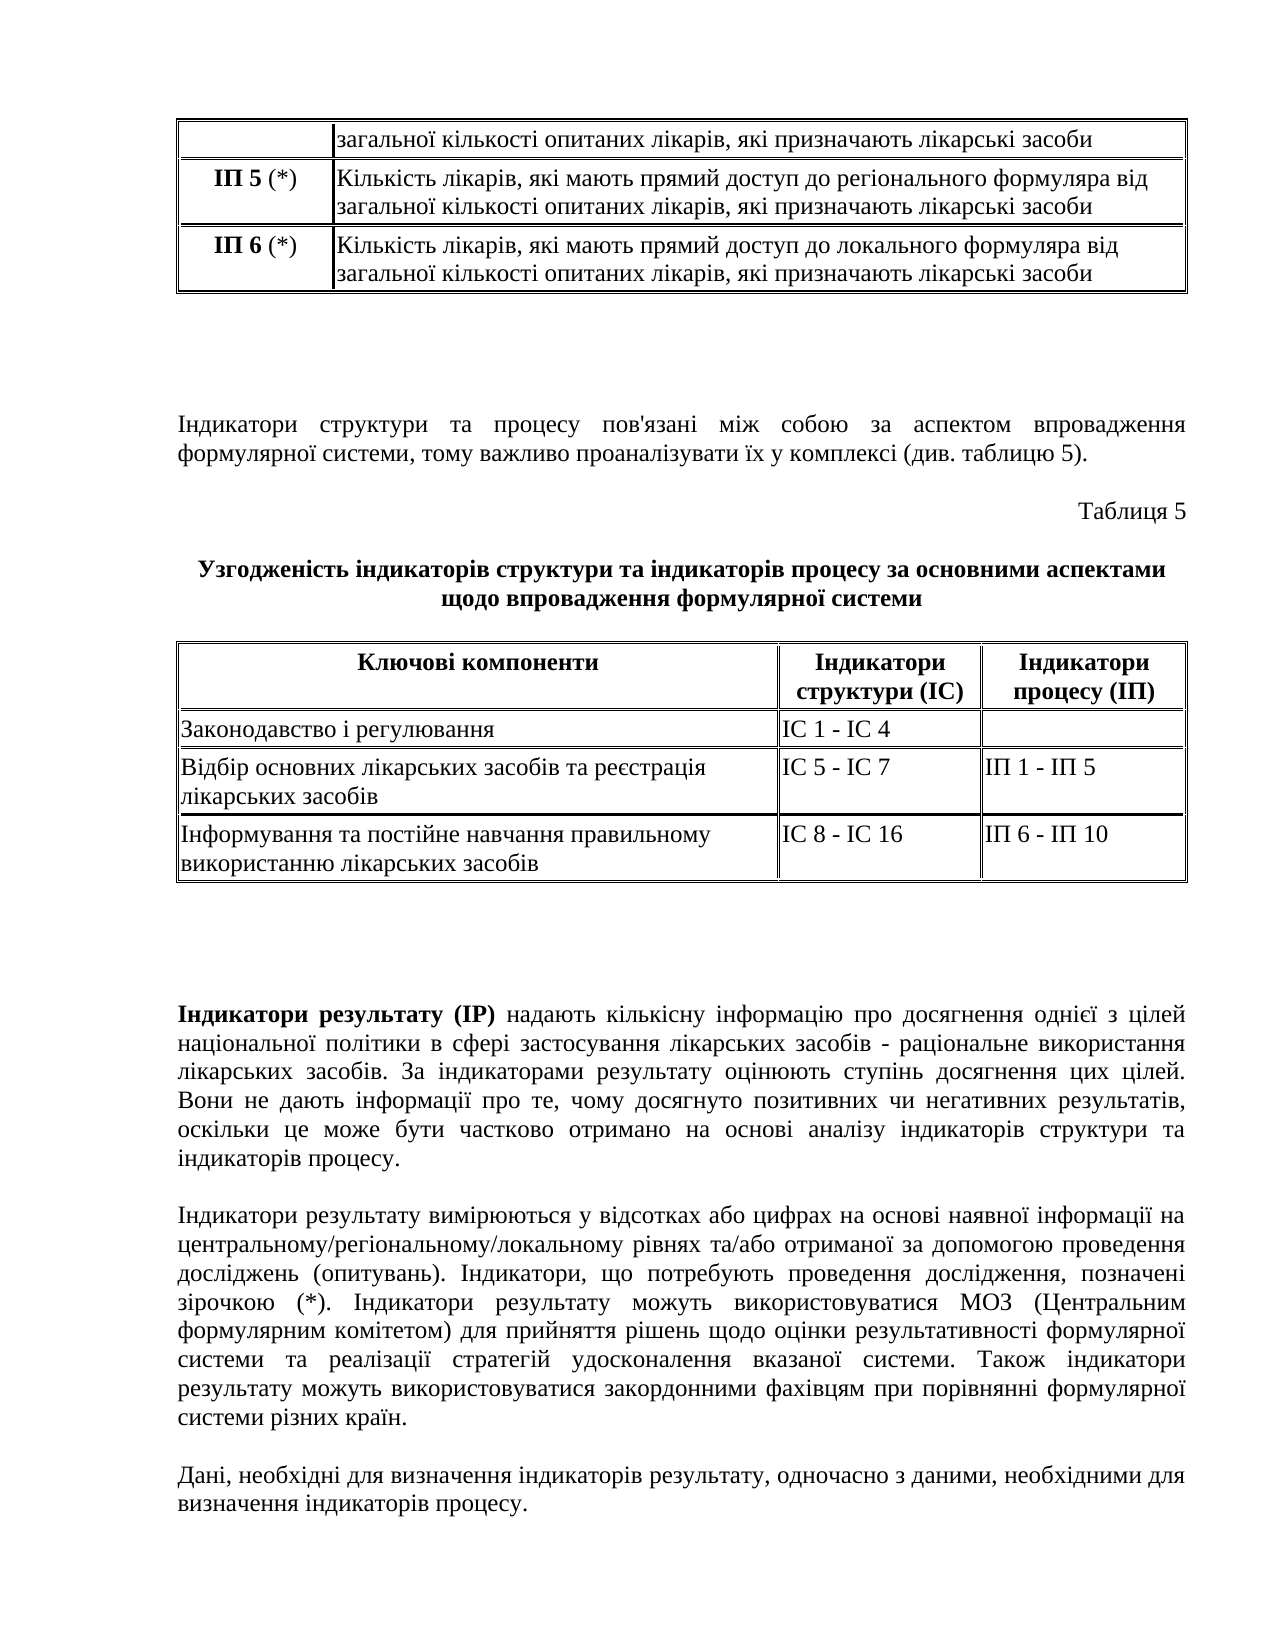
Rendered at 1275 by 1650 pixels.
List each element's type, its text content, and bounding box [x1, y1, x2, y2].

table_header Індикатори структури (ІС) [779, 644, 981, 708]
table_cell [981, 708, 1186, 746]
table_header Індикатори процесу (ІП) [981, 644, 1185, 708]
table_cell ІП 6 - ІП 10 [981, 813, 1186, 880]
table_header Ключові компоненти [179, 644, 779, 708]
table_cell ІС 8 - ІС 16 [779, 816, 981, 880]
table_cell Кількість лікарів, які мають прямий доступ до регіонального формуляра від загальної кількості опитаних лікарів, які призначають лікарські засоби [335, 156, 1185, 223]
text Індикатори результату вимірюються у відсотках або цифрах на основі наявної інформації на центральному/регіональному/локальному рівнях та/або отриманої за допомогою проведення досліджень (опитувань). Індикатори, що потребують проведення дослідження, позначені зірочкою (*). Індикатори результату можуть використовуватися МОЗ (Центральним формулярним комітетом) для прийняття рішень щодо оцінки результативності формулярної системи та реалізації стратегій удосконалення вказаної системи. Також індикатори результату можуть використовуватися закордонними фахівцям при порівнянні формулярної системи різних країн. [177, 1201, 1186, 1431]
text Індикатори структури та процесу пов'язані між собою за аспектом впровадження формулярної системи, тому важливо проаналізувати їх у комплексі (див. таблицю 5). [177, 409, 1186, 467]
table_cell ІП 5 (*) [179, 156, 332, 223]
table_cell Відбір основних лікарських засобів та реєстрація лікарських засобів [177, 746, 779, 813]
text Індикатори результату (ІР) надають кількісну інформацію про досягнення однієї з цілей національної політики в сфері застосування лікарських засобів - раціональне використання лікарських засобів. За індикаторами результату оцінюють ступінь досягнення цих цілей. Вони не дають інформації про те, чому досягнуто позитивних чи негативних результатів, оскільки це може бути частково отримано на основі аналізу індикаторів структури та індикаторів процесу. [177, 999, 1186, 1171]
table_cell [333, 122, 1185, 156]
table_cell ІС 1 - ІС 4 [780, 711, 980, 746]
table_cell ІП 6 (*) [179, 223, 333, 290]
table_cell Кількість лікарів, які мають прямий доступ до локального формуляра від загальної кількості опитаних лікарів, які призначають лікарські засоби [333, 223, 1185, 290]
table_cell Законодавство і регулювання [177, 708, 779, 746]
table_cell ІП 1 - ІП 5 [981, 746, 1186, 813]
text Дані, необхідні для визначення індикаторів результату, одночасно з даними, необхідними для визначення індикаторів процесу. [177, 1460, 1186, 1517]
table_cell ІП 4 (*) [179, 122, 333, 156]
text Таблиця 5 [177, 496, 1186, 525]
table_cell Інформування та постійне навчання правильному використанню лікарських засобів [177, 813, 779, 880]
text Узгодженість індикаторів структури та індикаторів процесу за основними аспектами щодо впровадження формулярної системи [177, 554, 1186, 611]
table_cell ІС 5 - ІС 7 [780, 749, 980, 813]
